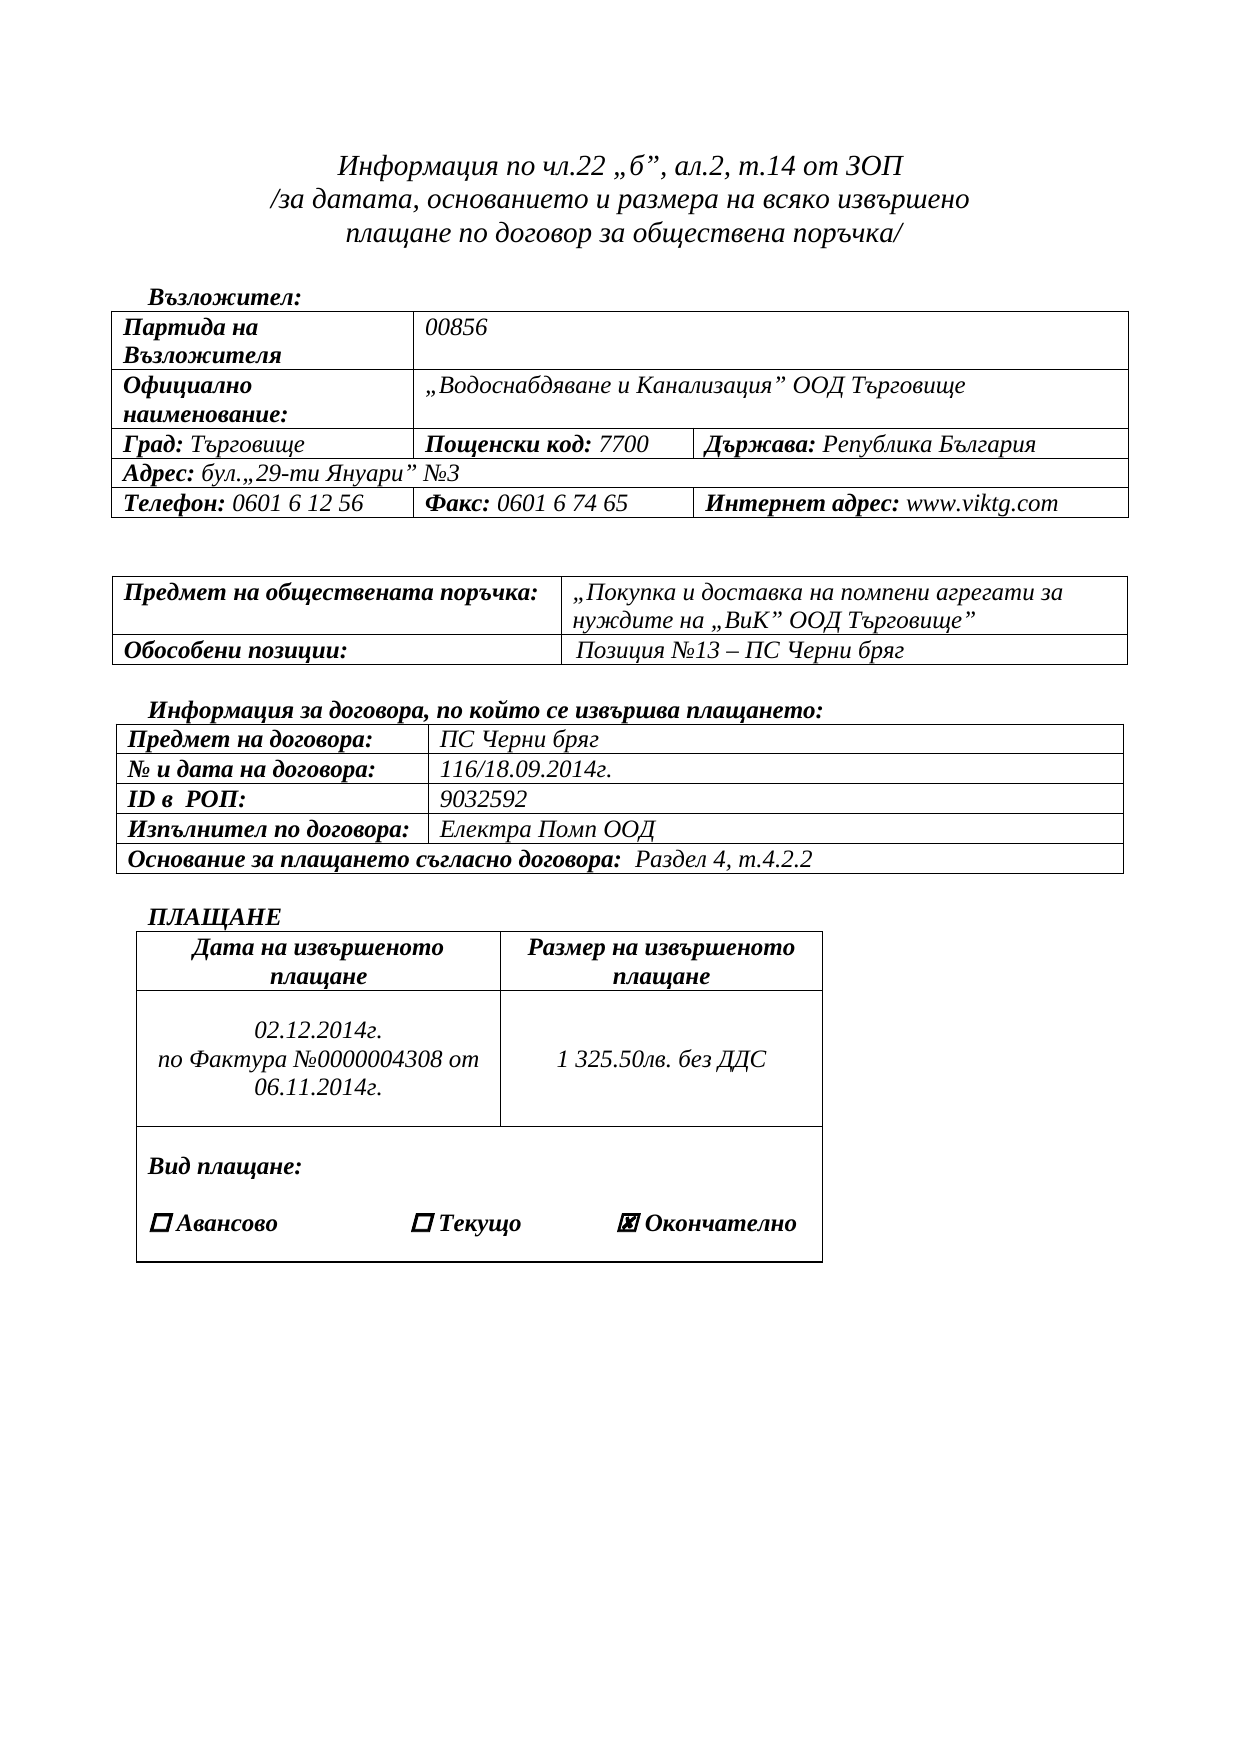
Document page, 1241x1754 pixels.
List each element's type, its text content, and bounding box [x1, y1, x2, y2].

table_header 00856 [414, 312, 1128, 369]
table_cell № и дата на договора: [117, 754, 428, 783]
table_cell 116/18.09.2014г. [429, 754, 1123, 783]
text Възложител: [148, 282, 1093, 311]
table_cell Официално наименование: [112, 370, 413, 428]
text Информация за договора, по който се извършва плащането: [148, 695, 1093, 723]
text /за датата, основанието и размера на всяко извършено [148, 181, 1093, 215]
table_cell Вид плащане: Авансово Текущо Окончателно [137, 1127, 822, 1261]
text плащане по договор за обществена поръчка/ [148, 215, 1093, 248]
table_cell Основание за плащането съгласно договора: Раздел 4, т.4.2.2 [117, 844, 1123, 872]
table_header ПС Черни бряг [429, 725, 1123, 753]
table_cell Изпълнител по договора: [117, 814, 428, 843]
table_cell 02.12.2014г. по Фактура №0000004308 от 06.11.2014г. [137, 991, 500, 1126]
table_cell Град: Търговище [112, 429, 413, 457]
text ПЛАЩАНЕ [148, 902, 1093, 931]
table_cell Факс: 0601 6 74 65 [414, 488, 693, 517]
table_header Предмет на договора: [117, 725, 428, 753]
table_cell Позиция №13 – ПС Черни бряг [562, 635, 1127, 664]
table_cell 9032592 [429, 784, 1123, 813]
table_cell 1 325.50лв. без ДДС [501, 991, 822, 1126]
table_cell Адрес: бул.„29-ти Януари” №3 [112, 459, 1128, 487]
table_header Размер на извършеното плащане [501, 932, 822, 989]
table_cell „Водоснабдяване и Канализация” ООД Търговище [414, 370, 1128, 428]
table_cell ID в POП: [117, 784, 428, 813]
table_header Партида на Възложителя [112, 312, 413, 369]
table_cell Електра Помп ООД [429, 814, 1123, 843]
table_cell Държава: Република България [694, 429, 1128, 457]
text Информация по чл.22 „б”, ал.2, т.14 от ЗОП [148, 148, 1093, 181]
table_header Предмет на обществената поръчка: [113, 577, 561, 634]
table_cell Обособени позиции: [113, 635, 561, 664]
table_header „Покупка и доставка на помпени агрегати за нуждите на „ВиК” ООД Търговище” [562, 577, 1127, 634]
table_cell Пощенски код: 7700 [414, 429, 693, 457]
table_header Дата на извършеното плащане [137, 932, 500, 989]
table_cell Телефон: 0601 6 12 56 [112, 488, 413, 517]
table_cell Интернет адрес: www.viktg.com [694, 488, 1128, 517]
